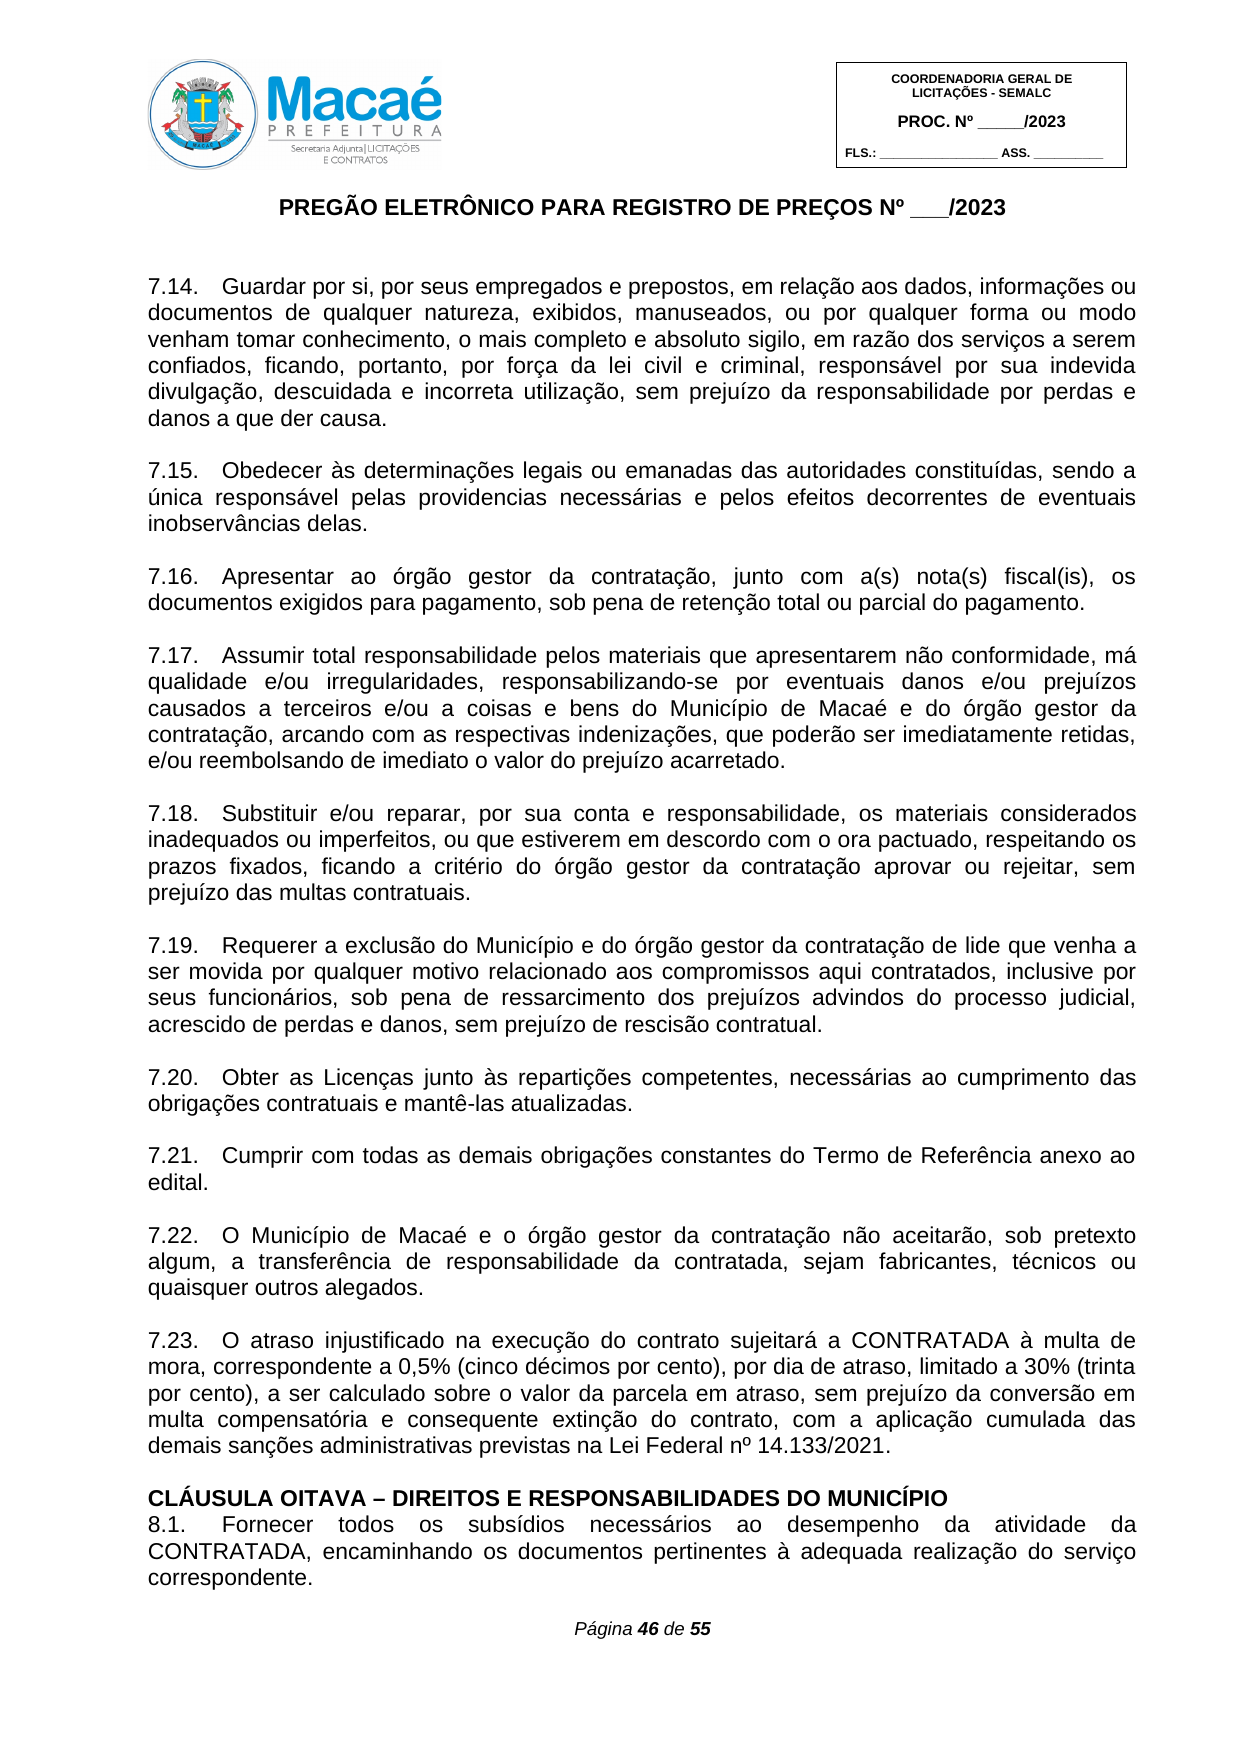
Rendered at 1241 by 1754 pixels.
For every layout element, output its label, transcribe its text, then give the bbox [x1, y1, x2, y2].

list Substituir e/ou reparar, por sua conta e responsabilidade, os materiais considerados inadequados ou imperfeitos, ou que estiverem em descordo com o ora pactuado, respeitando os prazos fixados, ficando a critério do órgão gestor da contratação aprovar ou rejeitar, sem prejuízo das multas contratuais. [148, 800, 1137, 905]
picture [420, 94, 433, 101]
picture [420, 105, 442, 115]
list Guardar por si, por seus empregados e prepostos, em relação aos dados, informações ou documentos de qualquer natureza, exibidos, manuseados, ou por qualquer forma ou modo venham tomar conhecimento, o mais completo e absoluto sigilo, em razão dos serviços a serem confiados, ficando, portanto, por força da lei civil e criminal, responsável por sua indevida divulgação, descuidada e incorreta utilização, sem prejuízo da responsabilidade por perdas e danos a que der causa. [148, 273, 1137, 431]
list Apresentar ao órgão gestor da contratação, junto com a(s) nota(s) fiscal(is), os documentos exigidos para pagamento, sob pena de retenção total ou parcial do pagamento. [148, 563, 1137, 615]
picture [147, 59, 442, 170]
list Obedecer às determinações legais ou emanadas das autoridades constituídas, sendo a única responsável pelas providencias necessárias e pelos efeitos decorrentes de eventuais inobservâncias delas. [148, 457, 1137, 536]
list Requerer a exclusão do Município e do órgão gestor da contratação de lide que venha a ser movida por qualquer motivo relacionado aos compromissos aqui contratados, inclusive por seus funcionários, sob pena de ressarcimento dos prejuízos advindos do processo judicial, acrescido de perdas e danos, sem prejuízo de rescisão contratual. [148, 932, 1137, 1037]
list Obter as Licenças junto às repartições competentes, necessárias ao cumprimento das obrigações contratuais e mantê-las atualizadas. [148, 1063, 1137, 1116]
list Fornecer todos os subsídios necessários ao desempenho da atividade da CONTRATADA, encaminhando os documentos pertinentes à adequada realização do serviço correspondente. [148, 1511, 1137, 1591]
list O atraso injustificado na execução do contrato sujeitará a CONTRATADA à multa de mora, correspondente a 0,5% (cinco décimos por cento), por dia de atraso, limitado a 30% (trinta por cento), a ser calculado sobre o valor da parcela em atraso, sem prejuízo da conversão em multa compensatória e consequente extinção do contrato, com a aplicação cumulada das demais sanções administrativas previstas na Lei Federal nº 14.133/2021. [148, 1327, 1137, 1459]
list Assumir total responsabilidade pelos materiais que apresentarem não conformidade, má qualidade e/ou irregularidades, responsabilizando-se por eventuais danos e/ou prejuízos causados a terceiros e/ou a coisas e bens do Município de Macaé e do órgão gestor da contratação, arcando com as respectivas indenizações, que poderão ser imediatamente retidas, e/ou reembolsando de imediato o valor do prejuízo acarretado. [148, 642, 1137, 773]
list Cumprir com todas as demais obrigações constantes do Termo de Referência anexo ao edital. [148, 1142, 1137, 1195]
list O Município de Macaé e o órgão gestor da contratação não aceitarão, sob pretexto algum, a transferência de responsabilidade da contratada, sejam fabricantes, técnicos ou quaisquer outros alegados. [148, 1222, 1137, 1301]
subtitle CLÁUSULA OITAVA – DIREITOS E RESPONSABILIDADES DO MUNICÍPIO [148, 1485, 1137, 1511]
